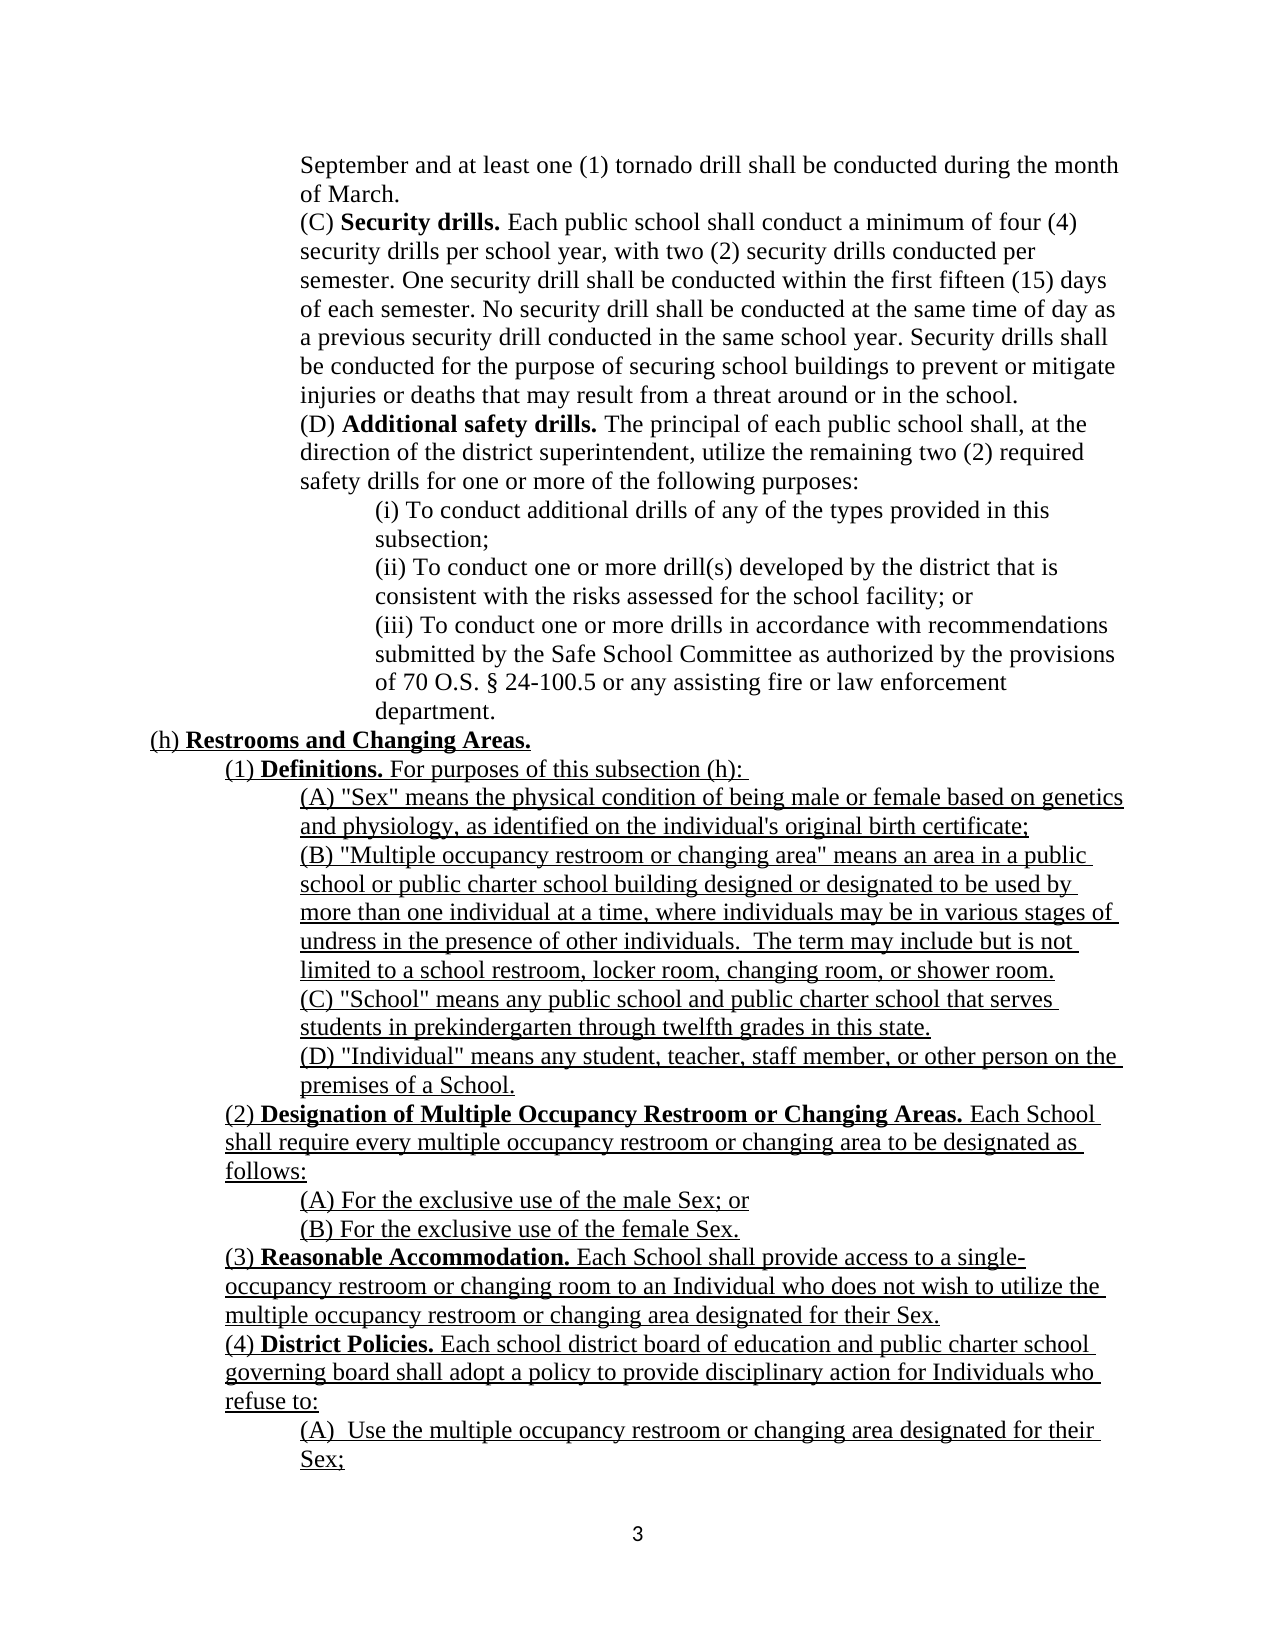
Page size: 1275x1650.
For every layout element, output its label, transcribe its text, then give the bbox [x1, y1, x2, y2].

text (B) For the exclusive use of the female Sex. [300, 1214, 1125, 1242]
text (3) Reasonable Accommodation. Each School shall provide access to a single-occupancy restroom or changing room to an Individual who does not wish to utilize the multiple occupancy restroom or changing area designated for their Sex. [225, 1242, 1125, 1329]
text (4) District Policies. Each school district board of education and public charter school governing board shall adopt a policy to provide disciplinary action for Individuals who refuse to: [225, 1329, 1125, 1415]
text (B) "Multiple occupancy restroom or changing area" means an area in a public school or public charter school building designed or designated to be used by more than one individual at a time, where individuals may be in various stages of undress in the presence of other individuals. The term may include but is not limited to a school restroom, locker room, changing room, or shower room. [300, 840, 1125, 984]
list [300, 150, 1125, 207]
text (A) "Sex" means the physical condition of being male or female based on genetics and physiology, as identified on the individual's original birth certificate; [300, 782, 1125, 840]
text (A) Use the multiple occupancy restroom or changing area designated for their Sex; [300, 1415, 1125, 1472]
list (ii) To conduct one or more drill(s) developed by the district that is consistent with the risks assessed for the school facility; or [375, 552, 1125, 610]
text (D) "Individual" means any student, teacher, staff member, or other person on the premises of a School. [300, 1041, 1125, 1099]
list (h) Restrooms and Changing Areas. [150, 725, 1125, 754]
text (A) For the exclusive use of the male Sex; or [300, 1185, 1125, 1214]
text (2) Designation of Multiple Occupancy Restroom or Changing Areas. Each School shall require every multiple occupancy restroom or changing area to be designated as follows: [225, 1099, 1125, 1185]
list (i) To conduct additional drills of any of the types provided in this subsection; [375, 495, 1125, 552]
text (C) "School" means any public school and public charter school that serves students in prekindergarten through twelfth grades in this state. [300, 984, 1125, 1041]
list (iii) To conduct one or more drills in accordance with recommendations submitted by the Safe School Committee as authorized by the provisions of 70 O.S. § 24-100.5 or any assisting fire or law enforcement department. [375, 610, 1125, 725]
list (C) Security drills. Each public school shall conduct a minimum of four (4) security drills per school year, with two (2) security drills conducted per semester. One security drill shall be conducted within the first fifteen (15) days of each semester. No security drill shall be conducted at the same time of day as a previous security drill conducted in the same school year. Security drills shall be conducted for the purpose of securing school buildings to prevent or mitigate injuries or deaths that may result from a threat around or in the school. [300, 207, 1125, 409]
list (D) Additional safety drills. The principal of each public school shall, at the direction of the district superintendent, utilize the remaining two (2) required safety drills for one or more of the following purposes: [300, 409, 1125, 495]
text (1) Definitions. For purposes of this subsection (h): [225, 754, 1125, 782]
